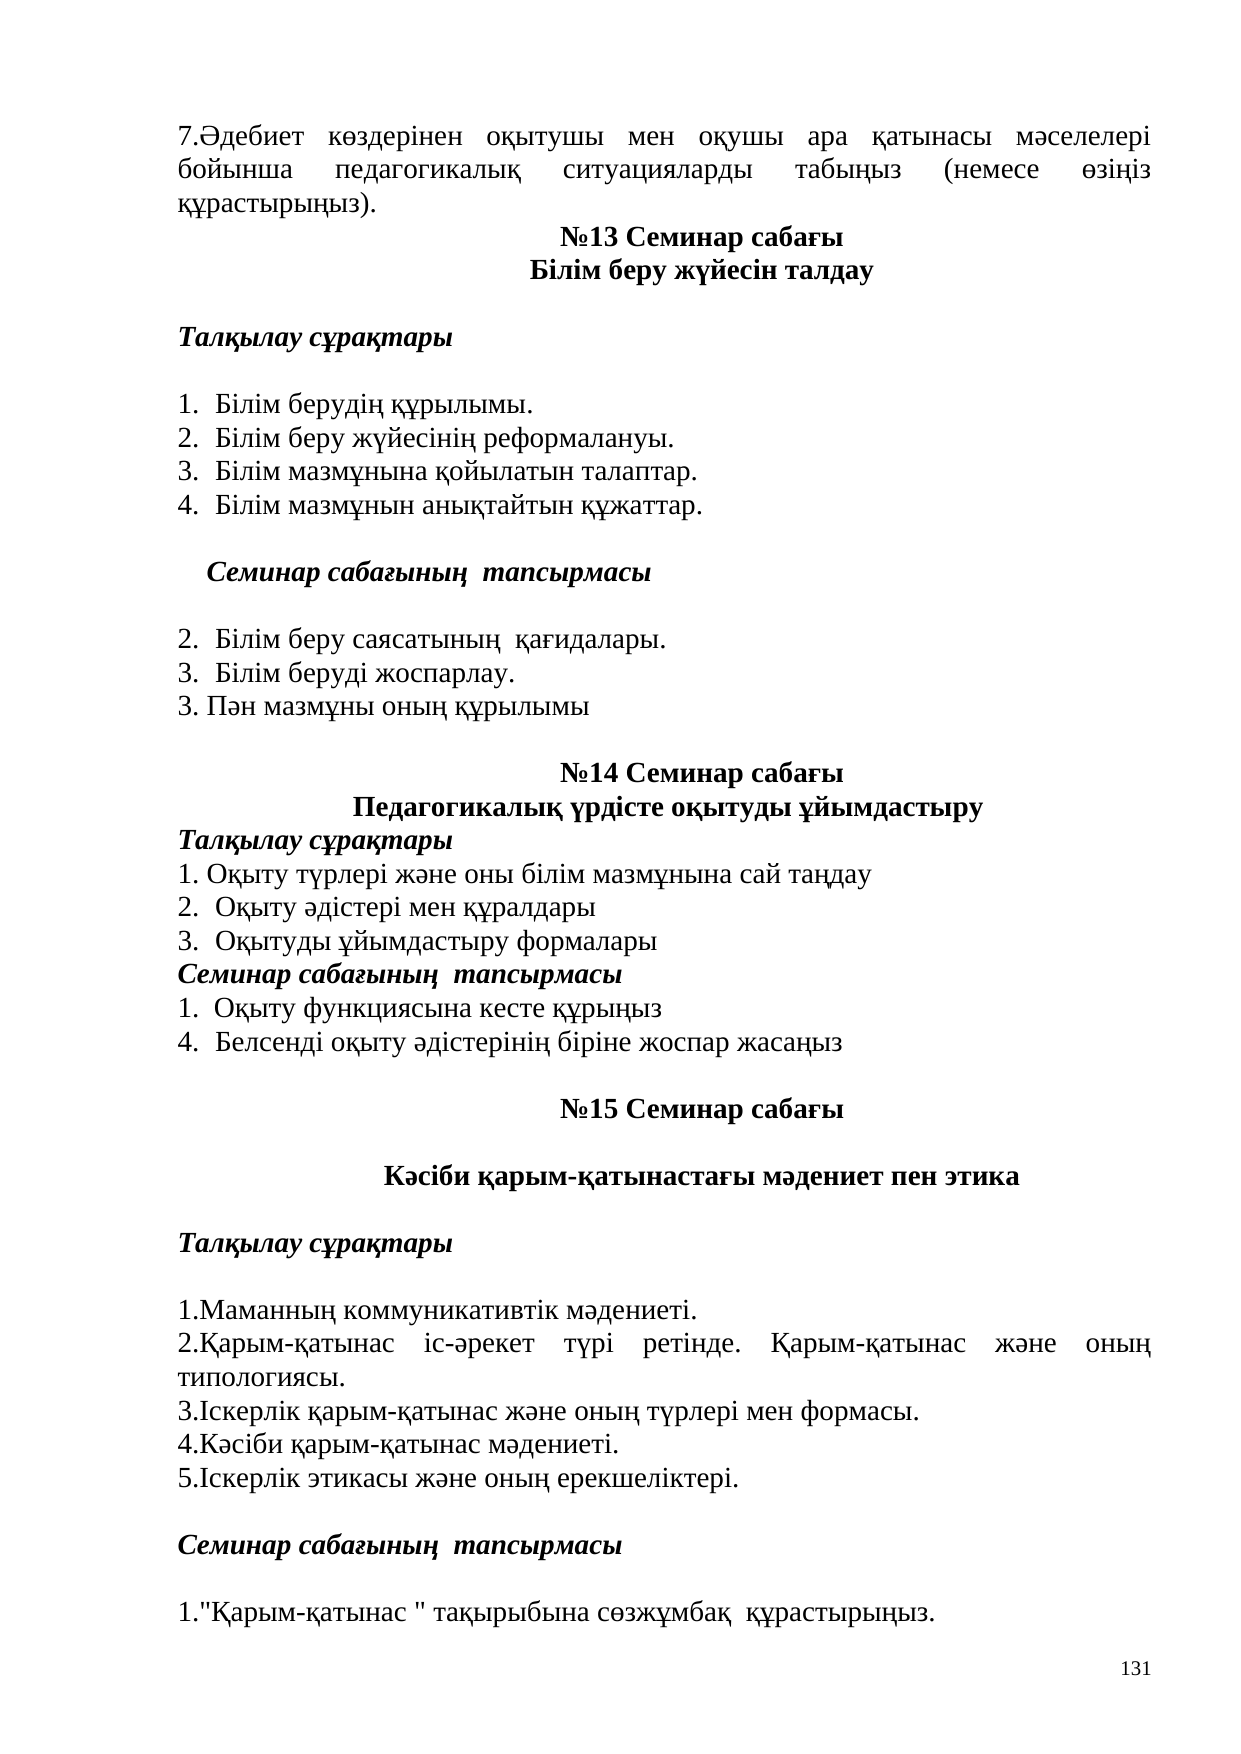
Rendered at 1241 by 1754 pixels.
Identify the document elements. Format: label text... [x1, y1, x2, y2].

list Білім мазмұнын анықтайтын құжаттар. [177, 487, 1226, 521]
list Білім мазмұнына қойылатын талаптар. [177, 453, 1226, 487]
text 1. Оқыту түрлері және оны білім мазмұнына сай таңдау [177, 856, 1152, 889]
text Талқылау сұрақтары [177, 319, 1226, 353]
text Талқылау сұрақтары [177, 822, 1152, 856]
text 3.Іскерлік қарым-қатынас және оның түрлері мен формасы. [177, 1393, 1152, 1426]
text Талқылау сұрақтары [177, 1225, 1152, 1258]
list Белсенді оқыту әдістерінің біріне жоспар жасаңыз [177, 1024, 1152, 1057]
text Кәсіби қарым-қатынастағы мәдениет пен этика [177, 1158, 1226, 1191]
text 2.Қарым-қатынас іс-әрекет түрі ретінде. Қарым-қатынас және оның типологиясы. [177, 1326, 1152, 1393]
list Білім берудің құрылымы. [177, 386, 1226, 420]
text Семинар сабағының тапсырмасы [177, 1527, 1152, 1560]
list Білім беруді жоспарлау. [177, 655, 1226, 688]
text 4.Кәсіби қарым-қатынас мәдениеті. [177, 1426, 1152, 1460]
list Білім беру жүйесінің реформалануы. [177, 420, 1226, 453]
list Оқыту әдістері мен құралдары [177, 889, 1152, 923]
list Оқытуды ұйымдастыру формалары [177, 923, 1152, 957]
text №13 Семинар сабағы [177, 219, 1226, 252]
text №14 Семинар сабағы [177, 755, 1226, 789]
text 1."Қарым-қатынас " тақырыбына сөзжұмбақ құрастырыңыз. [177, 1594, 1152, 1627]
text 5.Іскерлік этикасы және оның ерекшеліктері. [177, 1460, 1152, 1493]
text 1. Оқыту функциясына кесте құрыңыз [177, 990, 1152, 1024]
text 7.Әдебиет көздерінен оқытушы мен оқушы ара қатынасы мәселелері бойынша педагогикалық ситуацияларды табыңыз (немесе өзіңіз құрастырыңыз). [177, 118, 1152, 219]
text 3. Пән мазмұны оның құрылымы [177, 688, 1226, 722]
list Білім беру саясатының қағидалары. [177, 621, 1226, 655]
text Білім беру жүйесін талдау [177, 252, 1226, 286]
text Семинар сабағының тапсырмасы [177, 957, 1226, 990]
text Педагогикалық үрдісте оқытуды ұйымдастыру [177, 789, 1152, 822]
text №15 Семинар сабағы [177, 1091, 1226, 1124]
text Семинар сабағының тапсырмасы [177, 554, 1226, 588]
text 1.Маманның коммуникативтік мәдениеті. [177, 1292, 1152, 1326]
